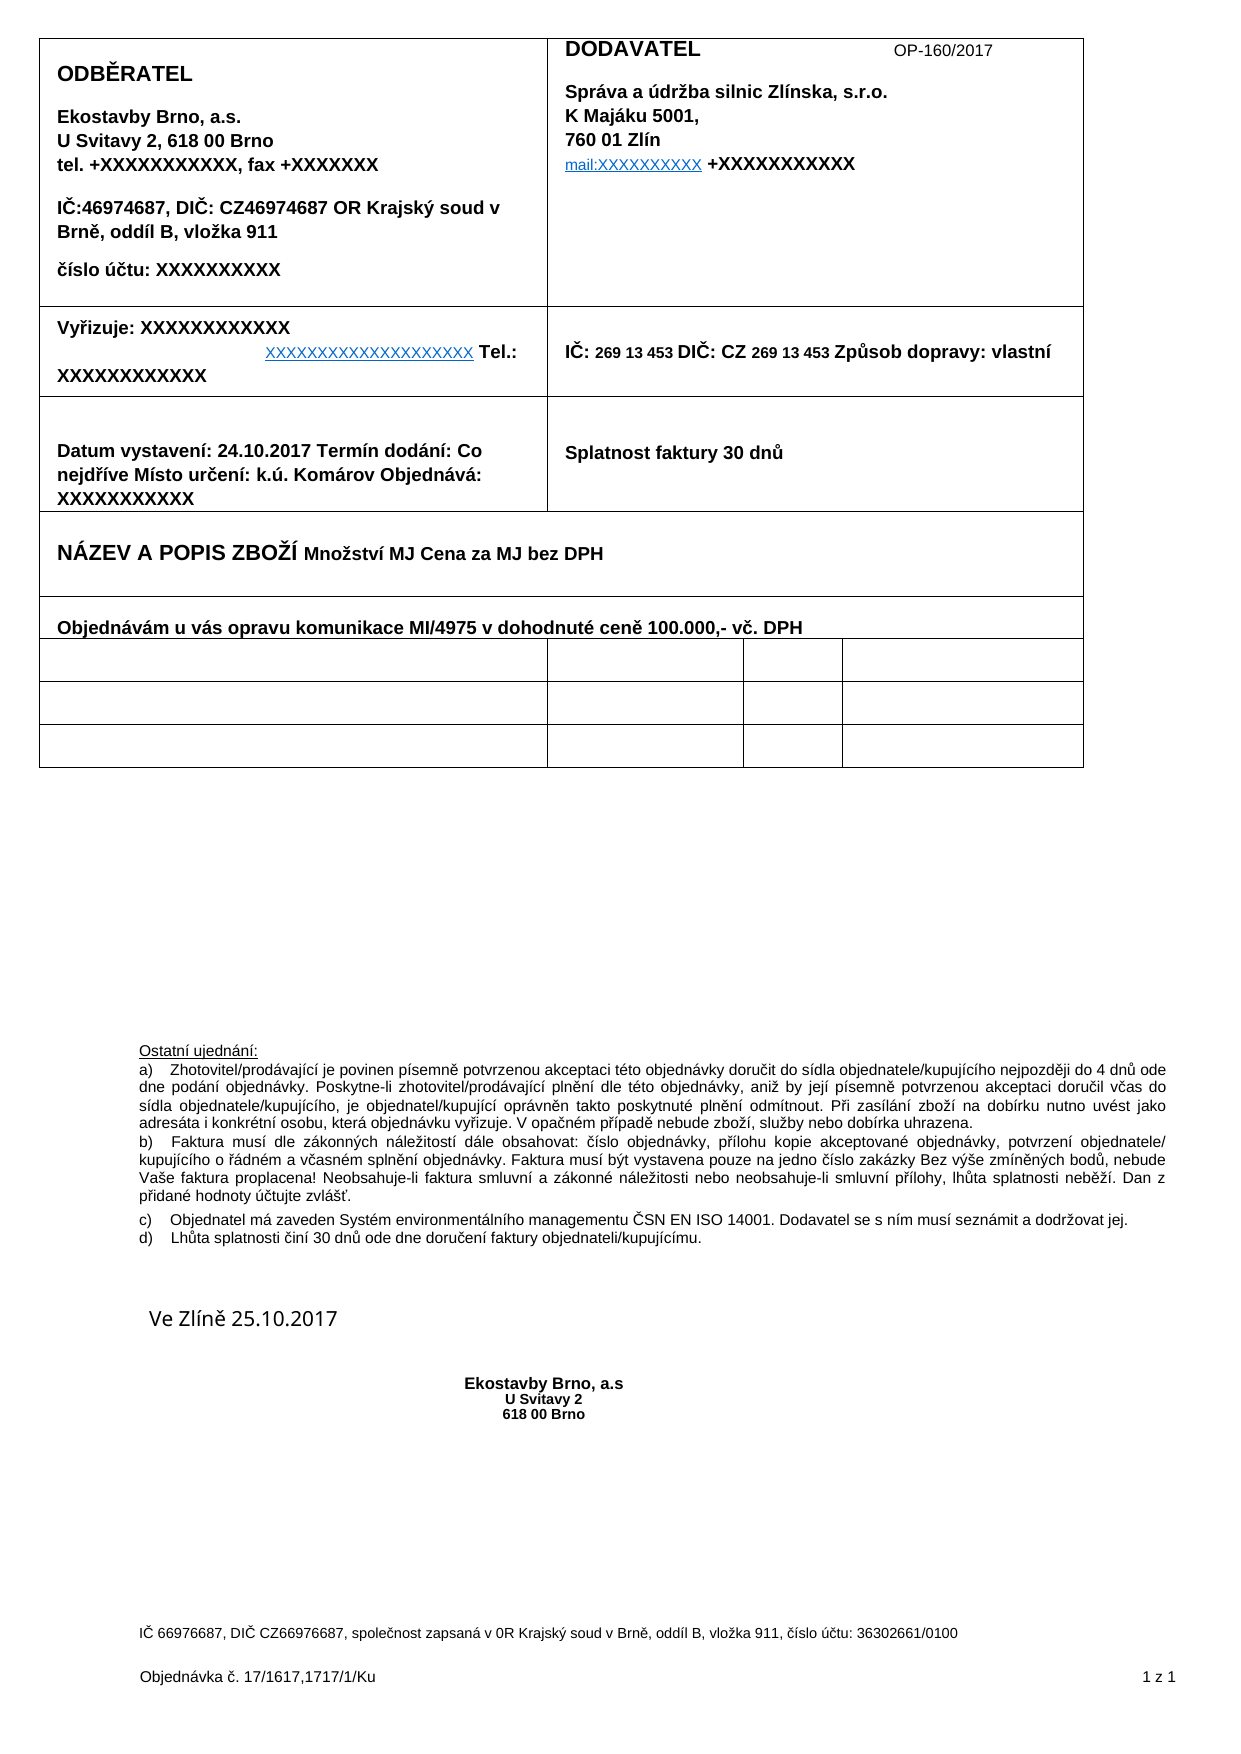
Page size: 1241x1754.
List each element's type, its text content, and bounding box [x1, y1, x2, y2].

text Ostatní ujednání: [139, 1044, 1184, 1060]
table_cell [843, 725, 1083, 767]
table_cell Datum vystavení: 24.10.2017 Termín dodání: Co nejdříve Místo určení: k.ú. Komárov Objednává: XXXXXXXXXXX [40, 397, 547, 511]
text Ekostavby Brno, a.s U Svitavy 2 618 00 Brno [462, 1378, 625, 1438]
table_cell [744, 725, 842, 767]
text 1 z 1 [1142, 1670, 1176, 1685]
table_cell [40, 682, 547, 723]
list Faktura musí dle zákonných náležitostí dále obsahovat: číslo objednávky, přílohu kopie akceptované objednávky, potvrzení objednatele/ kupujícího o řádném a včasném splnění objednávky. Faktura musí být vystavena pouze na jedno číslo zakázky Bez výše zmíněných bodů, nebude Vaše faktura proplacena! Neobsahuje-li faktura smluvní a zákonné náležitosti nebo neobsahuje-li smluvní přílohy, lhůta splatnosti neběží. Dan z přidané hodnoty účtujte zvlášť. [139, 1133, 1168, 1205]
text Objednávka č. 17/1617,1717/1/Ku [139, 1670, 376, 1685]
table_cell [548, 725, 743, 767]
table_cell [548, 682, 743, 723]
table_header ODBĚRATEL Ekostavby Brno, a.s. U Svitavy 2, 618 00 Brno tel. +XXXXXXXXXXX, fax +XXXXXXX IČ:46974687, DIČ: CZ46974687 OR Krajský soud v Brně, oddíl B, vložka 911 číslo účtu: XXXXXXXXXX [40, 39, 547, 306]
text IČ 66976687, DIČ CZ66976687, společnost zapsaná v 0R Krajský soud v Brně, oddíl B, vložka 911, číslo účtu: 36302661/0100 [139, 1627, 959, 1642]
table_cell [843, 682, 1083, 723]
table_cell Vyřizuje: XXXXXXXXXXXX XXXXXXXXXXXXXXXXXXXX Tel.: XXXXXXXXXXXX [40, 307, 547, 396]
table_cell Objednávám u vás opravu komunikace MI/4975 v dohodnuté ceně 100.000,- vč. DPH [40, 597, 1083, 638]
table_cell [744, 682, 842, 723]
table_cell [744, 639, 842, 681]
list Zhotovitel/prodávající je povinen písemně potvrzenou akceptaci této objednávky doručit do sídla objednatele/kupujícího nejpozději do 4 dnů ode dne podání objednávky. Poskytne-li zhotovitel/prodávající plnění dle této objednávky, aniž by její písemně potvrzenou akceptaci doručil včas do sídla objednatele/kupujícího, je objednatel/kupující oprávněn takto poskytnuté plnění odmítnout. Při zasílání zboží na dobírku nutno uvést jako adresáta i konkrétní osobu, která objednávku vyřizuje. V opačném případě nebude zboží, služby nebo dobírka uhrazena. [139, 1061, 1168, 1133]
table_cell [843, 639, 1083, 681]
table_cell [40, 725, 547, 767]
text Ve Zlíně 25.10.2017 [149, 1304, 393, 1332]
table_cell NÁZEV A POPIS ZBOŽÍ Množství MJ Cena za MJ bez DPH [40, 512, 1083, 596]
list Objednatel má zaveden Systém environmentálního managementu ČSN EN ISO 14001. Dodavatel se s ním musí seznámit a dodržovat jej. [139, 1213, 1184, 1228]
table_cell IČ: 269 13 453 DIČ: CZ 269 13 453 Způsob dopravy: vlastní [548, 307, 1083, 396]
table_cell Splatnost faktury 30 dnů [548, 397, 1083, 511]
table_header DODAVATEL OP-160/2017 Správa a údržba silnic Zlínska, s.r.o. K Majáku 5001, 760 01 Zlín mail:XXXXXXXXXX +XXXXXXXXXXX [548, 39, 1083, 306]
table_cell [40, 639, 547, 681]
list Lhůta splatnosti činí 30 dnů ode dne doručení faktury objednateli/kupujícímu. [139, 1231, 1184, 1247]
table_cell [548, 639, 743, 681]
